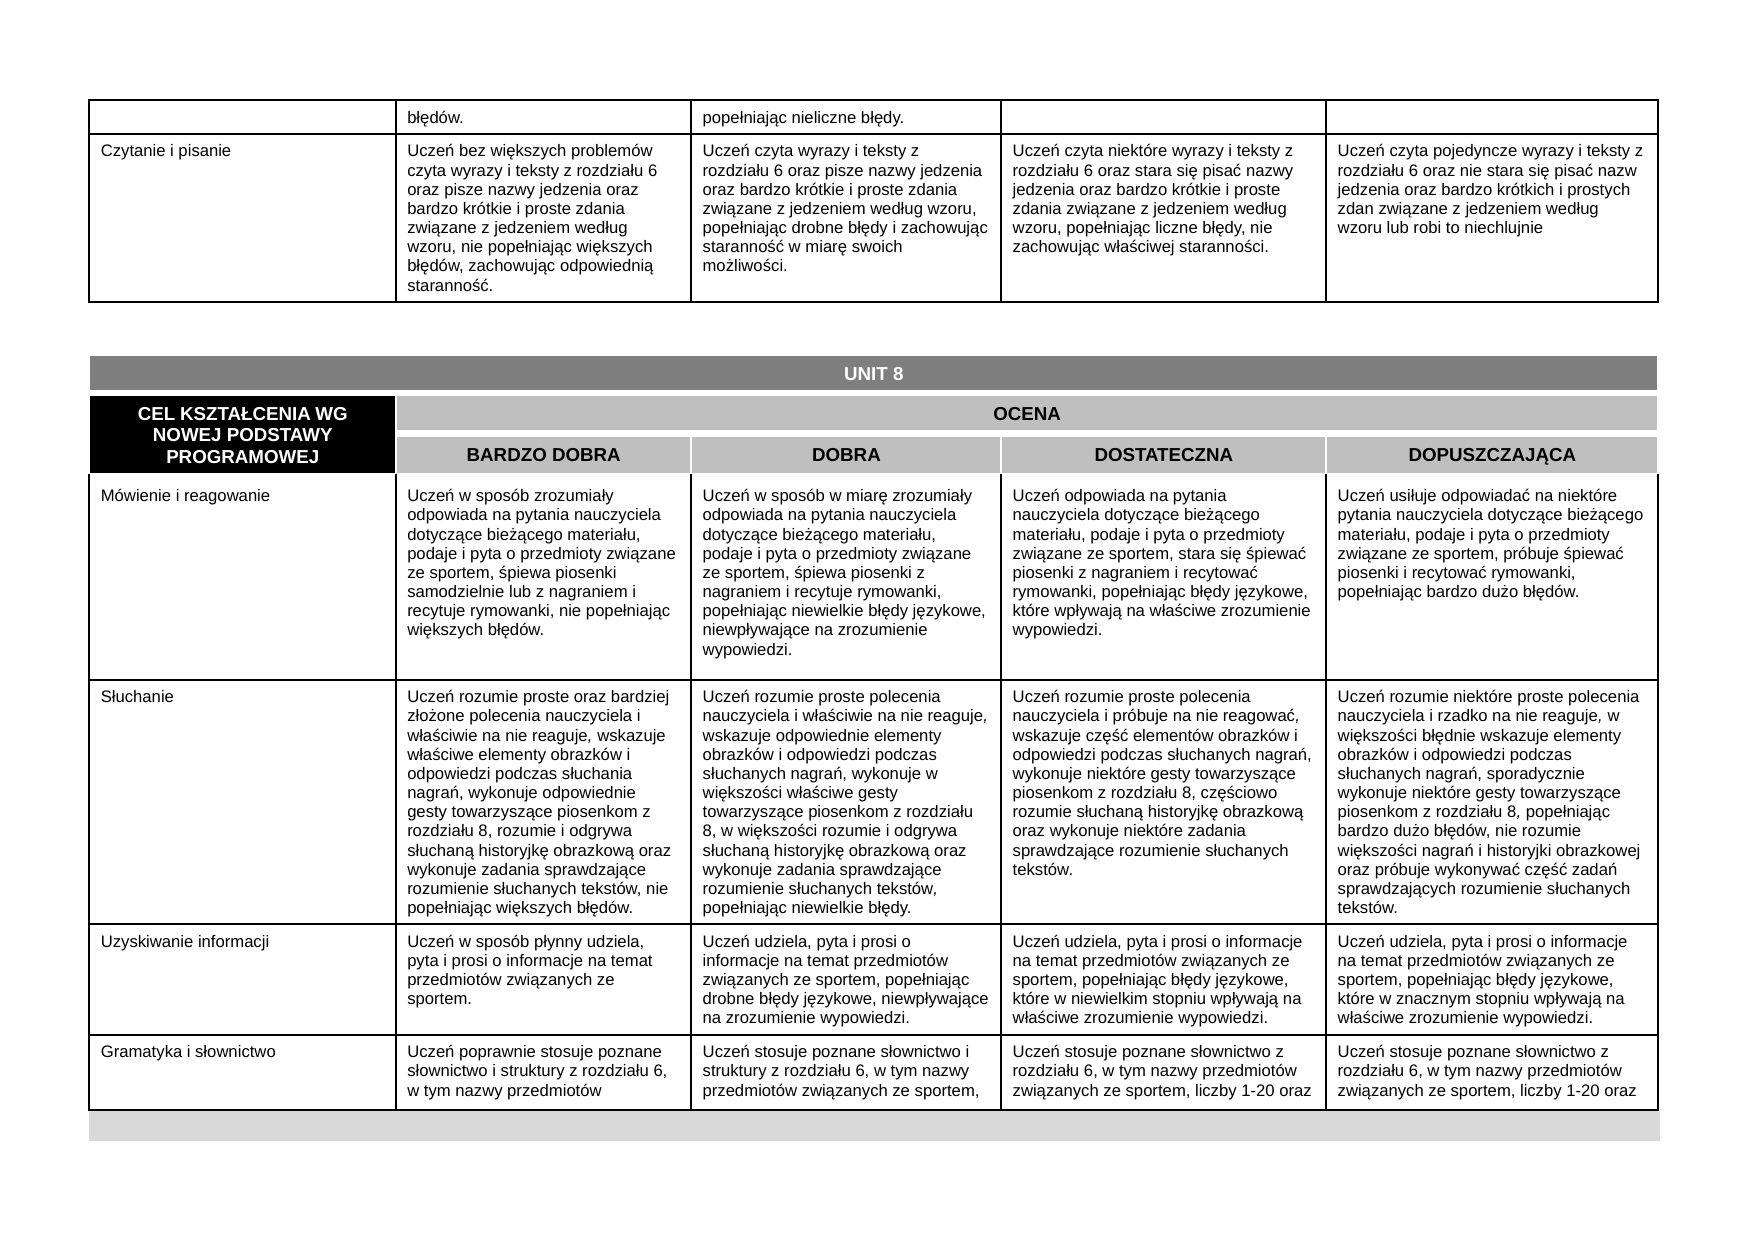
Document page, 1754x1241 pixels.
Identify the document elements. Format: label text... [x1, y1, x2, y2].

table_cell Uczeń w sposób zrozumiały odpowiada na pytania nauczyciela dotyczące bieżącego materiału, podaje i pyta o przedmioty związane ze sportem, śpiewa piosenki samodzielnie lub z nagraniem i recytuje rymowanki, nie popełniając większych błędów. [397, 480, 690, 679]
table_cell Uczeń udziela, pyta i prosi o informacje na temat przedmiotów związanych ze sportem, popełniając drobne błędy językowe, niewpływające na zrozumienie wypowiedzi. [692, 925, 1000, 1034]
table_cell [397, 1036, 690, 1109]
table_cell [1327, 1036, 1657, 1109]
table_cell Uczeń czyta pojedyncze wyrazy i teksty z rozdziału 6 oraz nie stara się pisać nazw jedzenia oraz bardzo krótkich i prostych zdan związane z jedzeniem według wzoru lub robi to niechlujnie [1327, 135, 1657, 301]
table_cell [692, 1036, 1000, 1109]
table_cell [1002, 1036, 1325, 1109]
table_cell Uczeń czyta niektóre wyrazy i teksty z rozdziału 6 oraz stara się pisać nazwy jedzenia oraz bardzo krótkie i proste zdania związane z jedzeniem według wzoru, popełniając liczne błędy, nie zachowując właściwej staranności. [1002, 135, 1325, 301]
table_cell DOSTATECZNA [1002, 437, 1325, 473]
table_cell Uczeń rozumie proste oraz bardziej złożone polecenia nauczyciela i właściwie na nie reaguje, wskazuje właściwe elementy obrazków i odpowiedzi podczas słuchania nagrań, wykonuje odpowiednie gesty towarzyszące piosenkom z rozdziału 8, rozumie i odgrywa słuchaną historyjkę obrazkową oraz wykonuje zadania sprawdzające rozumienie słuchanych tekstów, nie popełniając większych błędów. [397, 681, 690, 923]
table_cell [397, 101, 690, 133]
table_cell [1002, 101, 1325, 133]
table_cell Uczeń w sposób płynny udziela, pyta i prosi o informacje na temat przedmiotów związanych ze sportem. [397, 925, 690, 1034]
table_cell DOPUSZCZAJĄCA [1327, 437, 1657, 473]
table_cell Uzyskiwanie informacji [90, 925, 395, 1034]
table_cell BARDZO DOBRA [397, 437, 690, 473]
table_cell Uczeń rozumie proste polecenia nauczyciela i właściwie na nie reaguje, wskazuje odpowiednie elementy obrazków i odpowiedzi podczas słuchanych nagrań, wykonuje w większości właściwe gesty towarzyszące piosenkom z rozdziału 8, w większości rozumie i odgrywa słuchaną historyjkę obrazkową oraz wykonuje zadania sprawdzające rozumienie słuchanych tekstów, popełniając niewielkie błędy. [692, 681, 1000, 923]
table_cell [692, 101, 1000, 133]
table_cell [90, 1036, 395, 1109]
table_cell Uczeń rozumie niektóre proste polecenia nauczyciela i rzadko na nie reaguje, w większości błędnie wskazuje elementy obrazków i odpowiedzi podczas słuchanych nagrań, sporadycznie wykonuje niektóre gesty towarzyszące piosenkom z rozdziału 8, popełniając bardzo dużo błędów, nie rozumie większości nagrań i historyjki obrazkowej oraz próbuje wykonywać część zadań sprawdzających rozumienie słuchanych tekstów. [1327, 681, 1657, 923]
table_cell OCENA [397, 396, 1657, 430]
table_cell Uczeń bez większych problemów czyta wyrazy i teksty z rozdziału 6 oraz pisze nazwy jedzenia oraz bardzo krótkie i proste zdania związane z jedzeniem według wzoru, nie popełniając większych błędów, zachowując odpowiednią staranność. [397, 135, 690, 301]
table_cell Mówienie i reagowanie [90, 480, 395, 679]
table_cell Uczeń usiłuje odpowiadać na niektóre pytania nauczyciela dotyczące bieżącego materiału, podaje i pyta o przedmioty związane ze sportem, próbuje śpiewać piosenki i recytować rymowanki, popełniając bardzo dużo błędów. [1327, 480, 1657, 679]
table_cell Uczeń czyta wyrazy i teksty z rozdziału 6 oraz pisze nazwy jedzenia oraz bardzo krótkie i proste zdania związane z jedzeniem według wzoru, popełniając drobne błędy i zachowując staranność w miarę swoich możliwości. [692, 135, 1000, 301]
table_header UNIT 8 [90, 356, 1657, 390]
table_cell Uczeń w sposób w miarę zrozumiały odpowiada na pytania nauczyciela dotyczące bieżącego materiału, podaje i pyta o przedmioty związane ze sportem, śpiewa piosenki z nagraniem i recytuje rymowanki, popełniając niewielkie błędy językowe, niewpływające na zrozumienie wypowiedzi. [692, 480, 1000, 679]
table_cell Czytanie i pisanie [90, 135, 395, 301]
table_cell Uczeń rozumie proste polecenia nauczyciela i próbuje na nie reagować, wskazuje część elementów obrazków i odpowiedzi podczas słuchanych nagrań, wykonuje niektóre gesty towarzyszące piosenkom z rozdziału 8, częściowo rozumie słuchaną historyjkę obrazkową oraz wykonuje niektóre zadania sprawdzające rozumienie słuchanych tekstów. [1002, 681, 1325, 923]
table_cell Uczeń udziela, pyta i prosi o informacje na temat przedmiotów związanych ze sportem, popełniając błędy językowe, które w znacznym stopniu wpływają na właściwe zrozumienie wypowiedzi. [1327, 925, 1657, 1034]
table_cell Uczeń odpowiada na pytania nauczyciela dotyczące bieżącego materiału, podaje i pyta o przedmioty związane ze sportem, stara się śpiewać piosenki z nagraniem i recytować rymowanki, popełniając błędy językowe, które wpływają na właściwe zrozumienie wypowiedzi. [1002, 480, 1325, 679]
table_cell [90, 101, 395, 133]
table_cell CEL KSZTAŁCENIA WG NOWEJ PODSTAWY PROGRAMOWEJ [90, 396, 395, 473]
table_cell Słuchanie [90, 681, 395, 923]
table_cell DOBRA [692, 437, 1000, 473]
table_cell Uczeń udziela, pyta i prosi o informacje na temat przedmiotów związanych ze sportem, popełniając błędy językowe, które w niewielkim stopniu wpływają na właściwe zrozumienie wypowiedzi. [1002, 925, 1325, 1034]
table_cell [1327, 101, 1657, 133]
